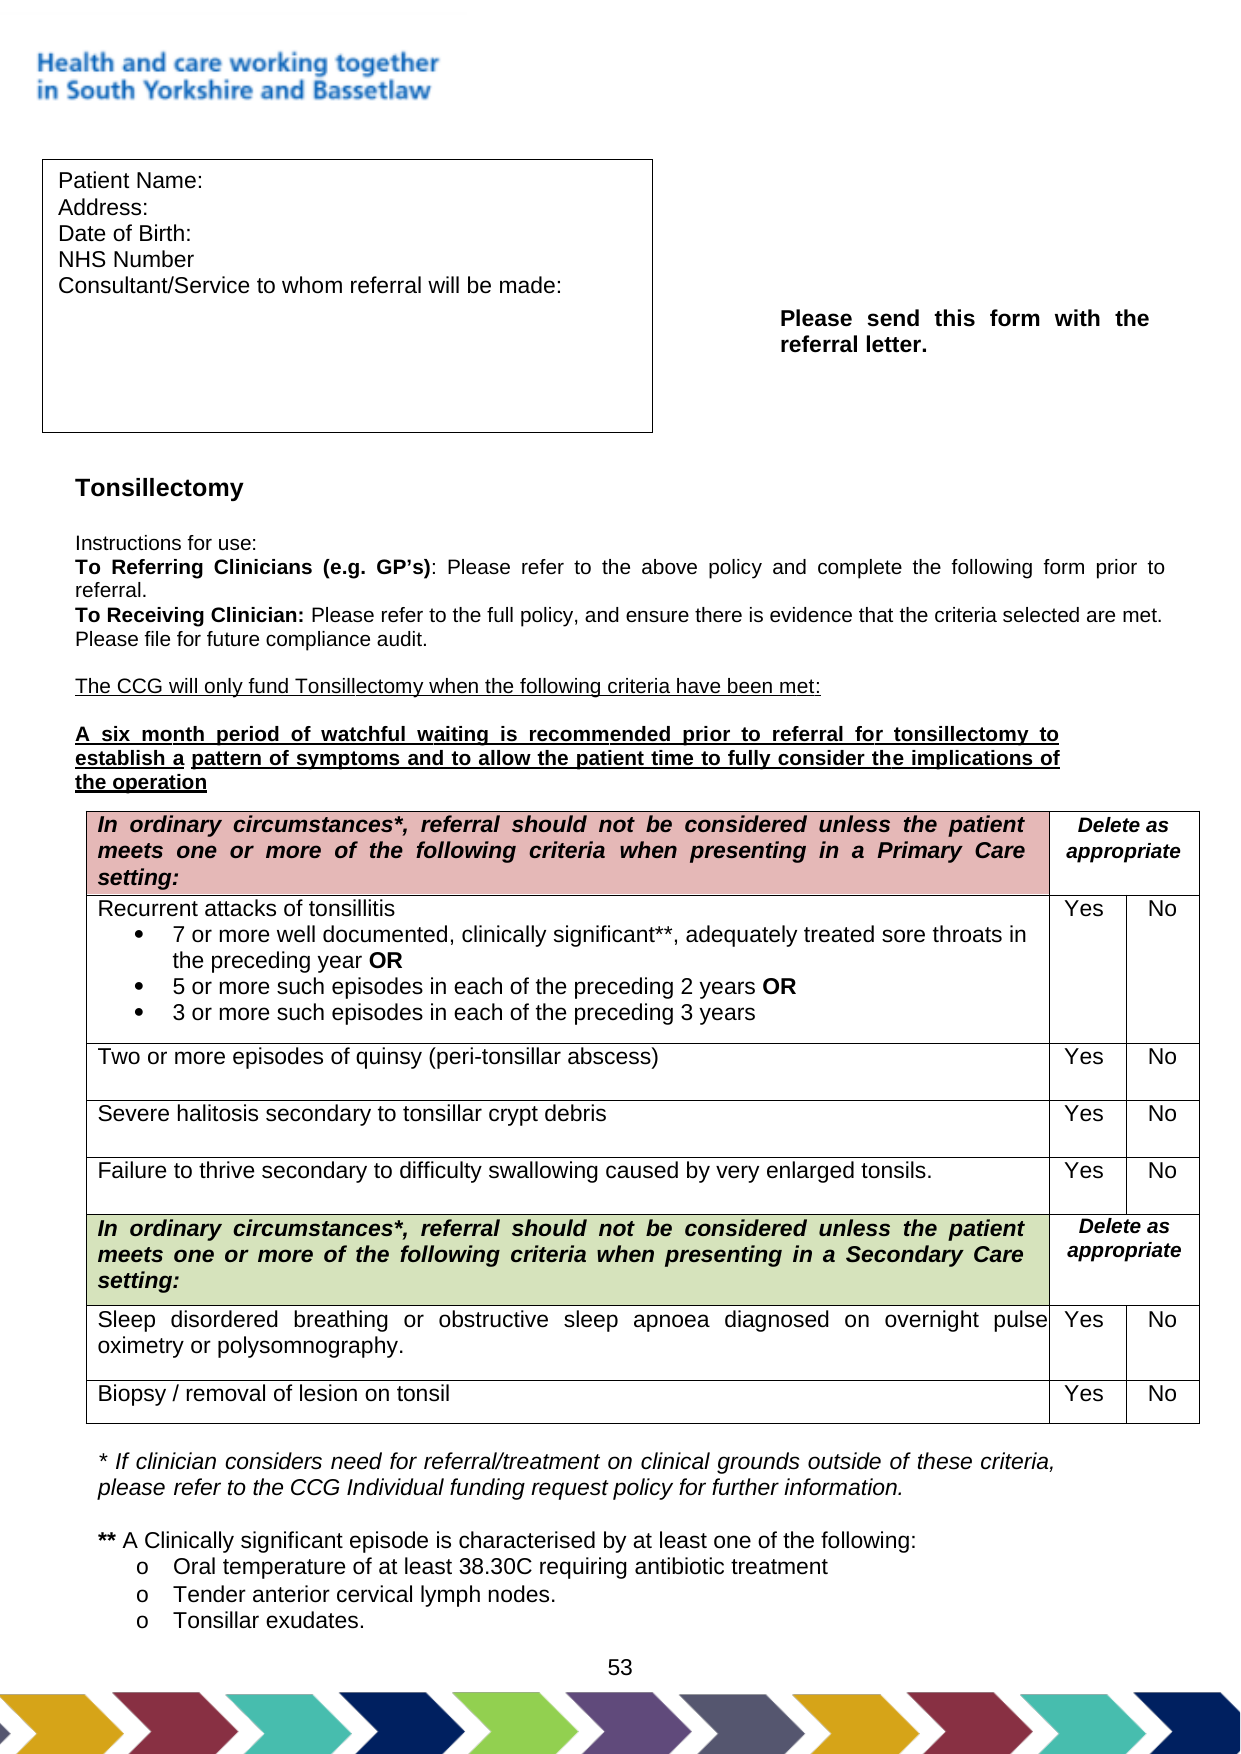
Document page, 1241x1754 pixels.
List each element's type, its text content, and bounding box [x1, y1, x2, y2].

text The CCG will only fund Tonsillectomy when the following criteria have been met: [75, 674, 1165, 698]
text Tonsillectomy [75, 473, 1165, 502]
table_cell Yes [1050, 1381, 1126, 1423]
list Oral temperature of at least 38.30C requiring antibiotic treatment [135, 1553, 1165, 1582]
list Tender anterior cervical lymph nodes. [135, 1582, 1165, 1608]
text ** A Clinically significant episode is characterised by at least one of the following: [98, 1527, 1165, 1553]
picture [0, 12, 468, 128]
table_cell No [1127, 1381, 1199, 1423]
table_cell Two or more episodes of quinsy (peri-tonsillar abscess) [87, 1044, 1049, 1100]
picture [0, 1671, 1241, 1754]
table_cell Yes [1050, 1044, 1126, 1100]
table_cell In ordinary circumstances*, referral should not be considered unless the patient meets one or more of the following criteria when presenting in a Secondary Care setting: [87, 1215, 1049, 1305]
table_header Delete as appropriate [1050, 812, 1199, 894]
table_cell Failure to thrive secondary to difficulty swallowing caused by very enlarged tonsils. [87, 1158, 1049, 1214]
table_cell Sleep disordered breathing or obstructive sleep apnoea diagnosed on overnight pulse oximetry or polysomnography. [87, 1306, 1049, 1380]
text To Receiving Clinician: Please refer to the full policy, and ensure there is evidence that the criteria selected are met. Please file for future compliance audit. [75, 603, 1165, 651]
text To Referring Clinicians (e.g. GP’s): Please refer to the above policy and complete the following form prior to referral. [75, 555, 1165, 603]
table_cell Yes [1050, 1158, 1126, 1214]
list Tonsillar exudates. [135, 1608, 1165, 1634]
table_header In ordinary circumstances*, referral should not be considered unless the patient meets one or more of the following criteria when presenting in a Primary Care setting: [87, 812, 1049, 894]
text Instructions for use: [75, 531, 1165, 555]
table_cell Recurrent attacks of tonsillitis 7 or more well documented, clinically significant**, adequately treated sore throats in the preceding year OR 5 or more such episodes in each of the preceding 2 years OR 3 or more such episodes in each of the preceding 3 years [87, 896, 1049, 1043]
table_cell No [1127, 1044, 1199, 1100]
table_cell No [1127, 1101, 1199, 1157]
table_cell No [1127, 1306, 1199, 1380]
table_cell Yes [1050, 1306, 1126, 1380]
text A six month period of watchful waiting is recommended prior to referral for tonsillectomy to establish a pattern of symptoms and to allow the patient time to fully consider the implications of the operation [75, 723, 1059, 743]
table_cell Yes [1050, 896, 1126, 1043]
text A six month period of watchful waiting is recommended prior to referral for tonsillectomy to establish a pattern of symptoms and to allow the patient time to fully consider the implications of the operation [75, 745, 1059, 794]
table_cell Yes [1050, 1101, 1126, 1157]
list If clinician considers need for referral/treatment on clinical grounds outside of these criteria, please refer to the CCG Individual funding request policy for further information. [98, 1448, 1127, 1501]
table_cell No [1127, 896, 1199, 1043]
table_cell Biopsy / removal of lesion on tonsil [87, 1381, 1049, 1423]
table_cell No [1127, 1158, 1199, 1214]
table_cell Severe halitosis secondary to tonsillar crypt debris [87, 1101, 1049, 1157]
table_cell Delete as appropriate [1050, 1215, 1199, 1305]
